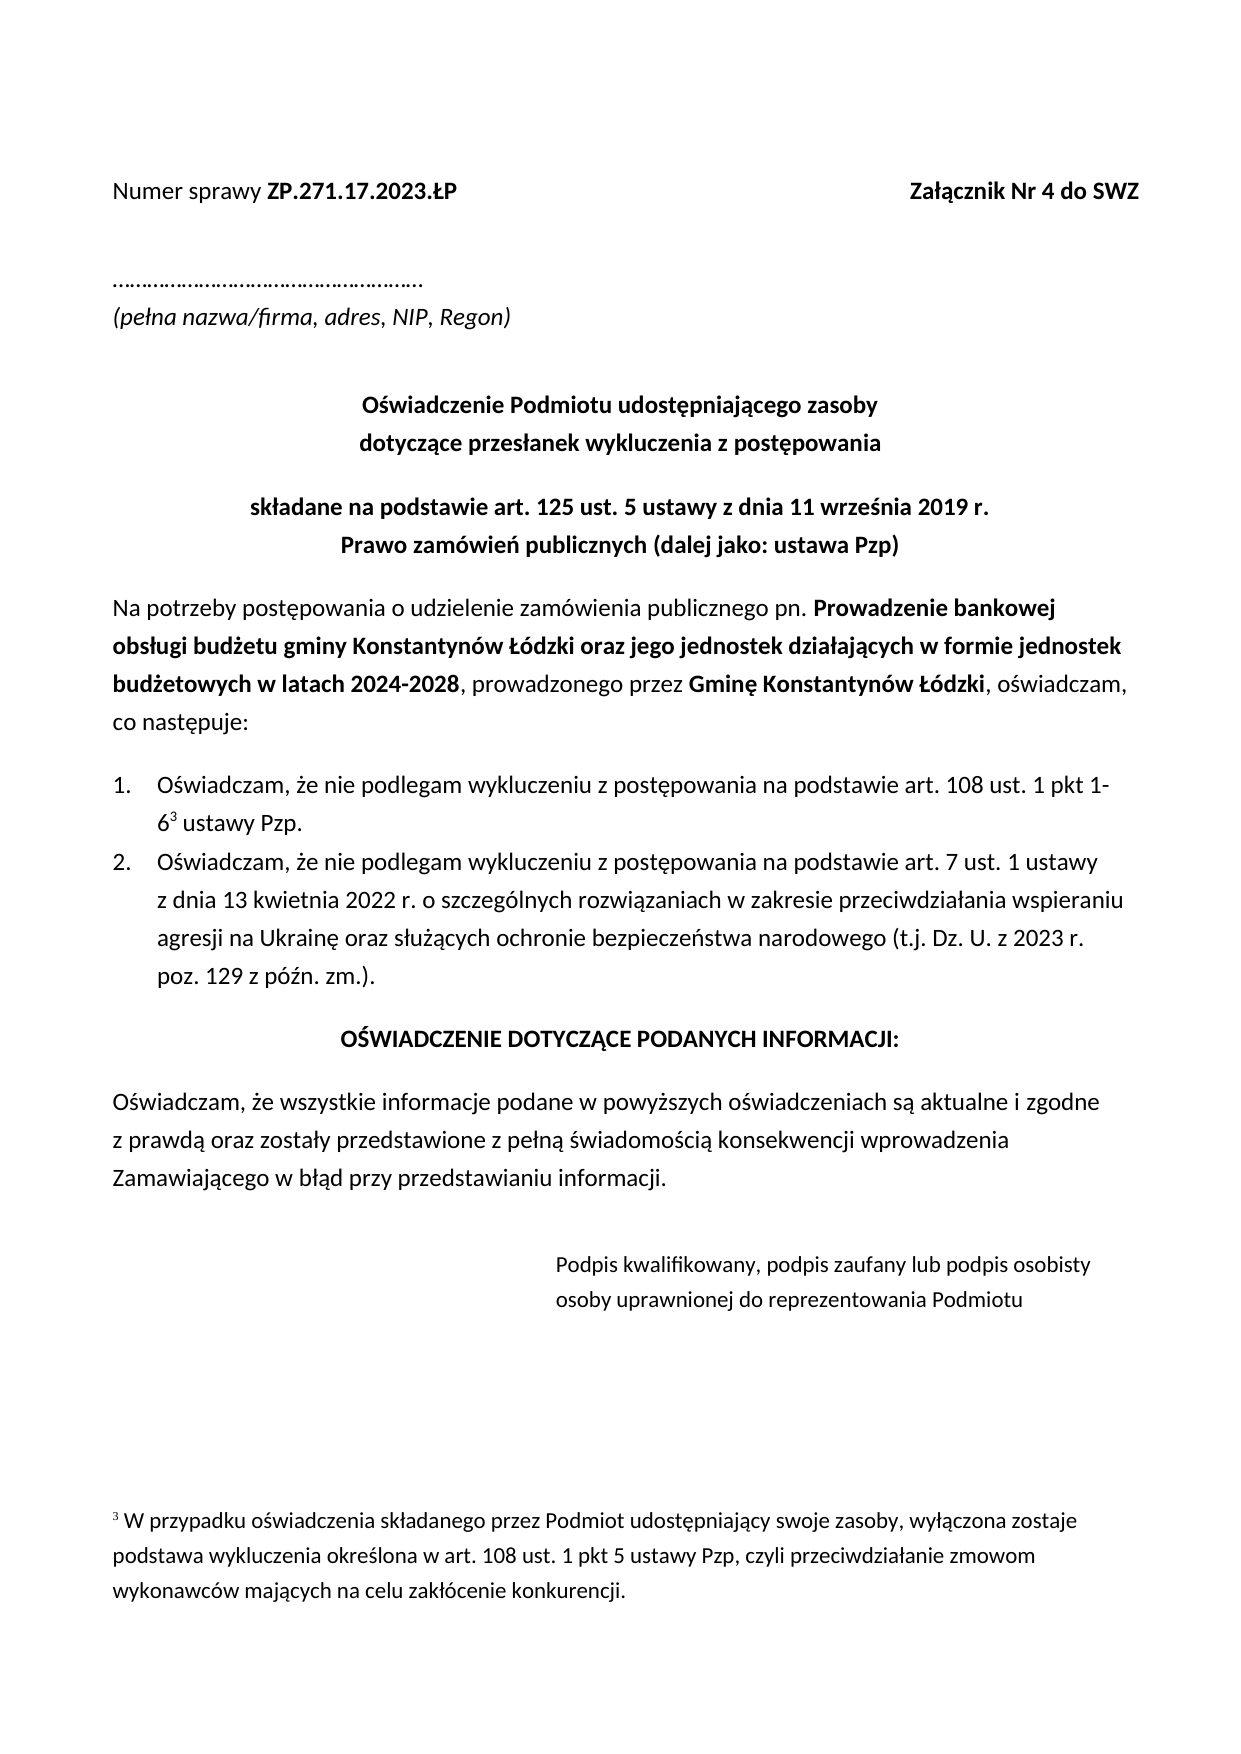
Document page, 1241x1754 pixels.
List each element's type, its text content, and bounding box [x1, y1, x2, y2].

text Prawo zamówień publicznych (dalej jako: ustawa Pzp) [112, 529, 1128, 559]
subtitle Oświadczenie Podmiotu udostępniającego zasoby dotyczące przesłanek wykluczenia z postępowania [112, 389, 1128, 458]
text składane na podstawie art. 125 ust. 5 ustawy z dnia 11 września 2019 r. [112, 491, 1128, 521]
text Oświadczam, że wszystkie informacje podane w powyższych oświadczeniach są aktualne i zgodne z prawdą oraz zostały przedstawione z pełną świadomością konsekwencji wprowadzenia Zamawiającego w błąd przy przedstawianiu informacji. [112, 1086, 1128, 1193]
list Oświadczam, że nie podlegam wykluczeniu z postępowania na podstawie art. 108 ust. 1 pkt 1-6 ustawy Pzp. [112, 769, 1128, 838]
text Na potrzeby postępowania o udzielenie zamówienia publicznego pn. Prowadzenie bankowej obsługi budżetu gminy Konstantynów Łódzki oraz jego jednostek działających w formie jednostek budżetowych w latach 2024-2028, prowadzonego przez Gminę Konstantynów Łódzki, oświadczam, co następuje: [112, 592, 1128, 737]
text (pełna nazwa/firma, adres, NIP, Regon) [112, 301, 526, 332]
text Numer sprawy ZP.271.17.2023.ŁP Załącznik Nr 4 do SWZ [112, 175, 1202, 206]
text ……………………………………………… [112, 263, 507, 294]
list Oświadczam, że nie podlegam wykluczeniu z postępowania na podstawie art. 7 ust. 1 ustawy z dnia 13 kwietnia 2022 r. o szczególnych rozwiązaniach w zakresie przeciwdziałania wspieraniu agresji na Ukrainę oraz służących ochronie bezpieczeństwa narodowego (t.j. Dz. U. z 2023 r. poz. 129 z późn. zm.). [112, 846, 1128, 991]
text OŚWIADCZENIE DOTYCZĄCE PODANYCH INFORMACJI: [112, 1023, 1128, 1054]
text Podpis kwalifikowany, podpis zaufany lub podpis osobisty osoby uprawnionej do reprezentowania Podmiotu [556, 1251, 1128, 1314]
